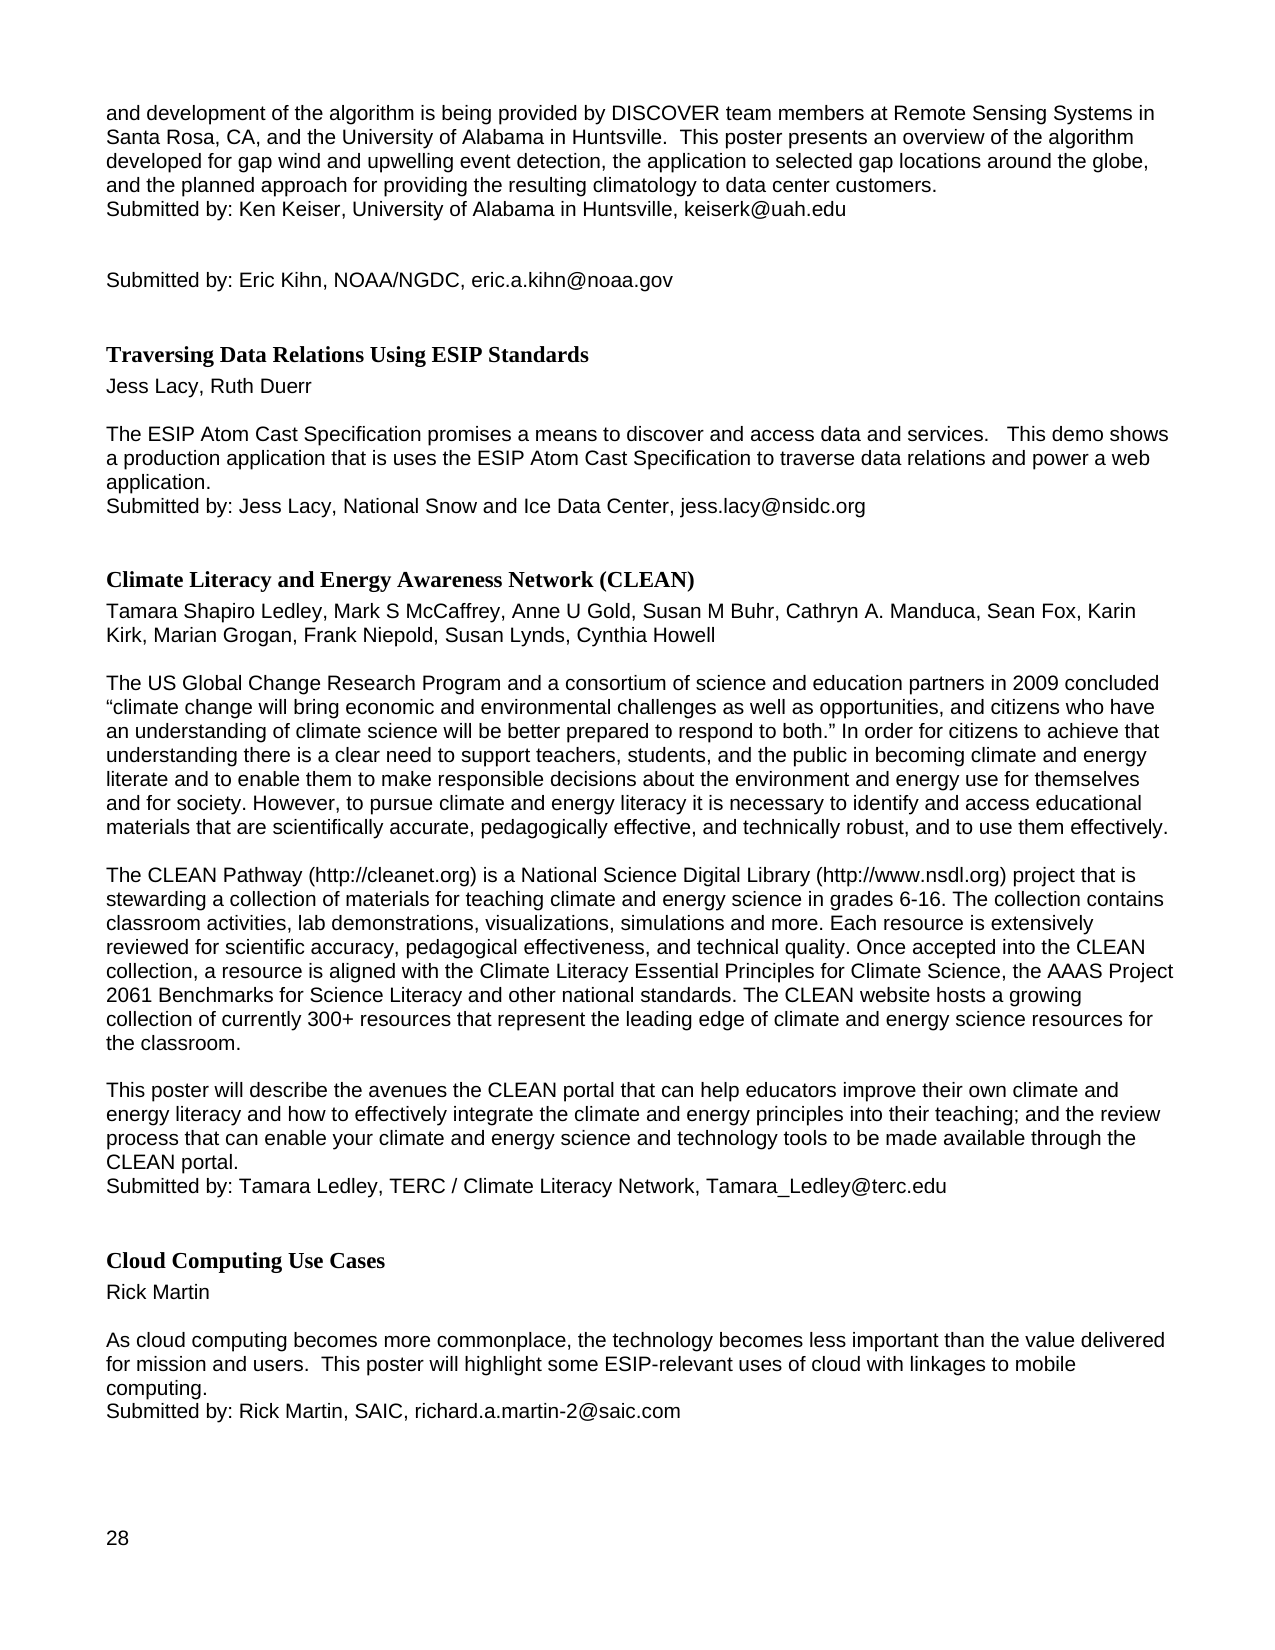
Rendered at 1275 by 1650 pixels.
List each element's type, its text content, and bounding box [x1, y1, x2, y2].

text Rick Martin [106, 1279, 1174, 1303]
subtitle Climate Literacy and Energy Awareness Network (CLEAN) [106, 566, 1174, 593]
subtitle Traversing Data Relations Using ESIP Standards [106, 341, 1174, 367]
text Tamara Shapiro Ledley, Mark S McCaffrey, Anne U Gold, Susan M Buhr, Cathryn A. Manduca, Sean Fox, Karin Kirk, Marian Grogan, Frank Niepold, Susan Lynds, Cynthia Howell [106, 599, 1174, 647]
subtitle Cloud Computing Use Cases [106, 1247, 1174, 1273]
text The US Global Change Research Program and a consortium of science and education partners in 2009 concluded “climate change will bring economic and environmental challenges as well as opportunities, and citizens who have an understanding of climate science will be better prepared to respond to both.” In order for citizens to achieve that understanding there is a clear need to support teachers, students, and the public in becoming climate and energy literate and to enable them to make responsible decisions about the environment and energy use for themselves and for society. However, to pursue climate and energy literacy it is necessary to identify and access educational materials that are scientifically accurate, pedagogically effective, and technically robust, and to use them effectively. [106, 671, 1174, 839]
text Jess Lacy, Ruth Duerr [106, 374, 1174, 398]
text Submitted by: Tamara Ledley, TERC / Climate Literacy Network, Tamara_Ledley@terc.edu [106, 1174, 1174, 1198]
text Submitted by: Ken Keiser, University of Alabama in Huntsville, keiserk@uah.edu [106, 196, 1174, 220]
text The CLEAN Pathway (http://cleanet.org) is a National Science Digital Library (http://www.nsdl.org) project that is stewarding a collection of materials for teaching climate and energy science in grades 6-16. The collection contains classroom activities, lab demonstrations, visualizations, simulations and more. Each resource is extensively reviewed for scientific accuracy, pedagogical effectiveness, and technical quality. Once accepted into the CLEAN collection, a resource is aligned with the Climate Literacy Essential Principles for Climate Science, the AAAS Project 2061 Benchmarks for Science Literacy and other national standards. The CLEAN website hosts a growing collection of currently 300+ resources that represent the leading edge of climate and energy science resources for the classroom. [106, 863, 1174, 1054]
text The ESIP Atom Cast Specification promises a means to discover and access data and services. This demo shows a production application that is uses the ESIP Atom Cast Specification to traverse data relations and power a web application. [106, 422, 1174, 493]
text Submitted by: Jess Lacy, National Snow and Ice Data Center, jess.lacy@nsidc.org [106, 493, 1174, 517]
text Submitted by: Eric Kihn, NOAA/NGDC, eric.a.kihn@noaa.gov [106, 268, 1174, 292]
text As cloud computing becomes more commonplace, the technology becomes less important than the value delivered for mission and users. This poster will highlight some ESIP-relevant uses of cloud with linkages to mobile computing. [106, 1327, 1174, 1399]
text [106, 101, 1174, 196]
text Submitted by: Rick Martin, SAIC, richard.a.martin-2@saic.com [106, 1399, 1174, 1423]
text This poster will describe the avenues the CLEAN portal that can help educators improve their own climate and energy literacy and how to effectively integrate the climate and energy principles into their teaching; and the review process that can enable your climate and energy science and technology tools to be made available through the CLEAN portal. [106, 1078, 1174, 1174]
